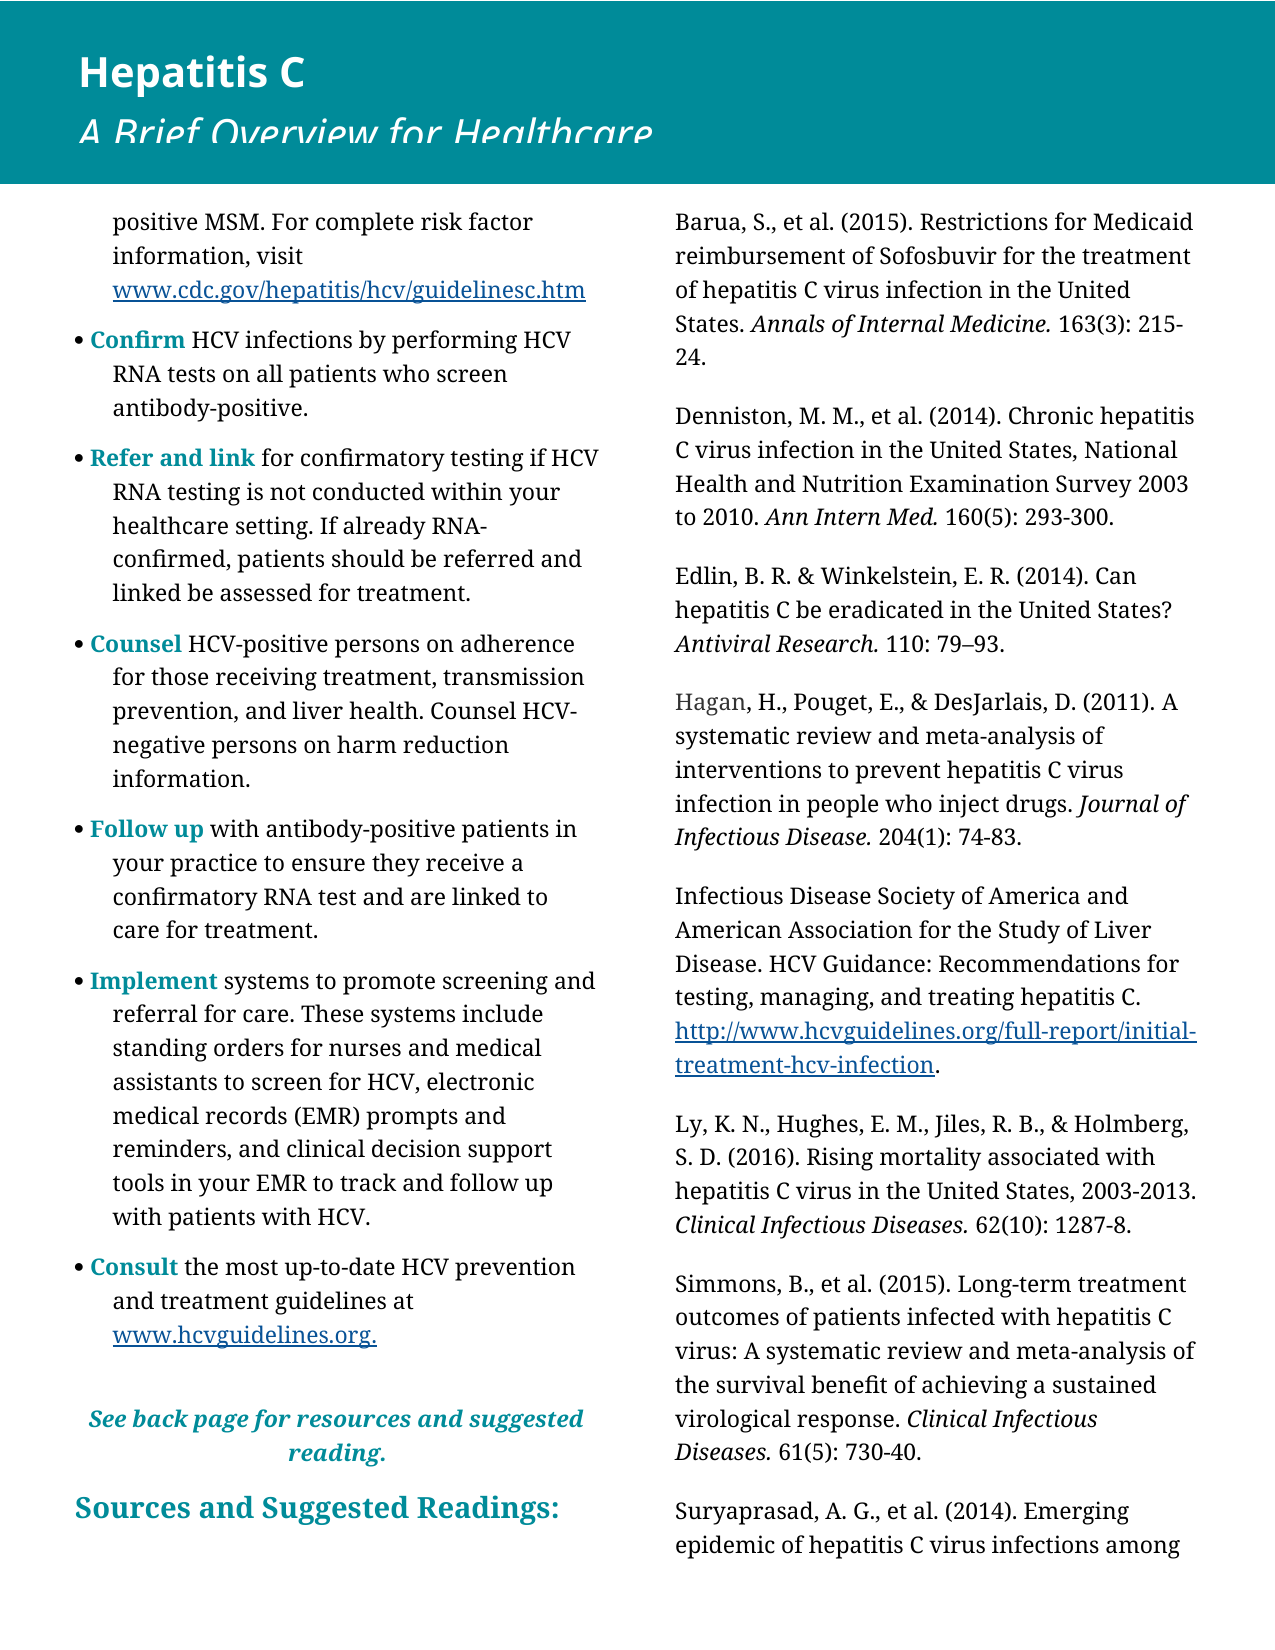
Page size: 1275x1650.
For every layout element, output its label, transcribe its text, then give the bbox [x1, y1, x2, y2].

text See back page for resources and suggested reading. [75, 1369, 600, 1468]
text  Counsel HCV-positive persons on adherence for those receiving treatment, transmission prevention, and liver health. Counsel HCV-negative persons on harm reduction information. [75, 627, 600, 794]
text  Implement systems to promote screening and referral for care. These systems include standing orders for nurses and medical assistants to screen for HCV, electronic medical records (EMR) prompts and reminders, and clinical decision support tools in your EMR to track and follow up with patients with HCV. [75, 964, 600, 1232]
text Ly, K. N., Hughes, E. M., Jiles, R. B., & Holmberg, S. D. (2016). Rising mortality associated with hepatitis C virus in the United States, 2003-2013. Clinical Infectious Diseases. 62(10): 1287-8. [675, 1107, 1200, 1240]
text Sources and Suggested Readings: [75, 1487, 600, 1527]
text Simmons, B., et al. (2015). Long-term treatment outcomes of patients infected with hepatitis C virus: A systematic review and meta-analysis of the survival benefit of achieving a sustained virological response. Clinical Infectious Diseases. 61(5): 730-40. [675, 1267, 1200, 1467]
text  Consult the most up-to-date HCV prevention and treatment guidelines at www.hcvguidelines.org. [75, 1251, 600, 1350]
text Hagan, H., Pouget, E., & DesJarlais, D. (2011). A systematic review and meta-analysis of interventions to prevent hepatitis C virus infection in people who inject drugs. Journal of Infectious Disease. 204(1): 74-83. [675, 686, 1200, 852]
text Infectious Disease Society of America and American Association for the Study of Liver Disease. HCV Guidance: Recommendations for testing, managing, and treating hepatitis C. http://www.hcvguidelines.org/full-report/initial-treatment-hcv-infection. [675, 880, 1200, 1080]
text  Refer and link for confirmatory testing if HCV RNA testing is not conducted within your healthcare setting. If already RNA-confirmed, patients should be referred and linked be assessed for treatment. [75, 442, 600, 608]
text Edlin, B. R. & Winkelstein, E. R. (2014). Can hepatitis C be eradicated in the United States? Antiviral Research. 110: 79–93. [675, 560, 1200, 659]
text  Confirm HCV infections by performing HCV RNA tests on all patients who screen antibody-positive. [75, 324, 600, 423]
text Denniston, M. M., et al. (2014). Chronic hepatitis C virus infection in the United States, National Health and Nutrition Examination Survey 2003 to 2010. Ann Intern Med. 160(5): 293-300. [675, 400, 1200, 532]
text  Follow up with antibody-positive patients in your practice to ensure they receive a confirmatory RNA test and are linked to care for treatment. [75, 813, 600, 945]
text Barua, S., et al. (2015). Restrictions for Medicaid reimbursement of Sofosbuvir for the treatment of hepatitis C virus infection in the United States. Annals of Internal Medicine. 163(3): 215-24. [675, 206, 1200, 372]
